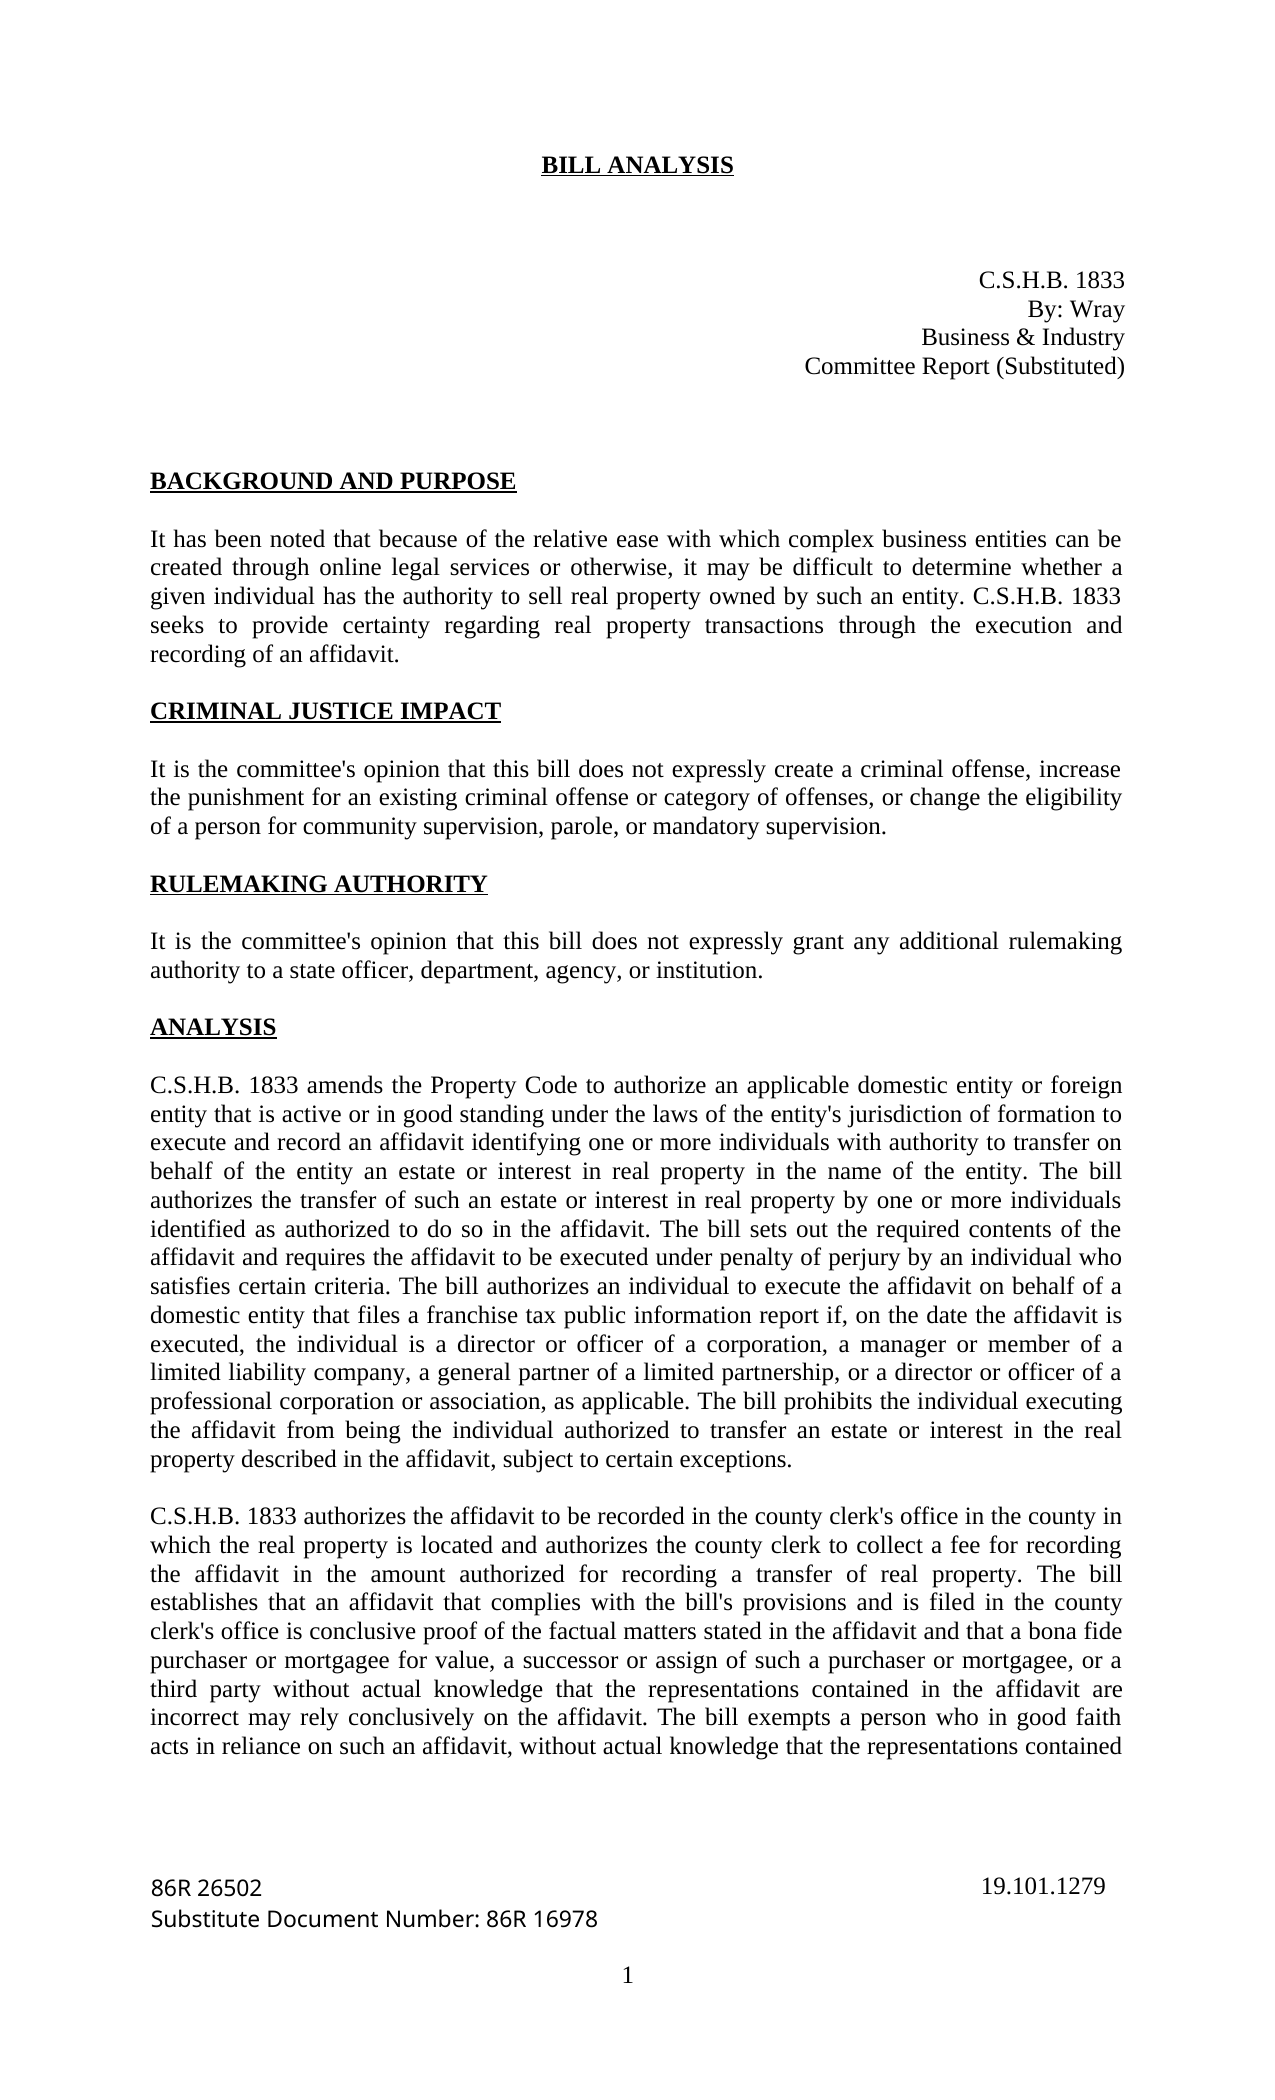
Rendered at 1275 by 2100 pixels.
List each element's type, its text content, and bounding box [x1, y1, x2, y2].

table_header BACKGROUND AND PURPOSE It has been noted that because of the relative ease with which complex business entities can be created through online legal services or otherwise, it may be difficult to determine whether a given individual has the authority to sell real property owned by such an entity. C.S.H.B. 1833 seeks to provide certainty regarding real property transactions through the execution and recording of an affidavit. [138, 466, 1136, 696]
table_cell Committee Report (Substituted) [139, 351, 1136, 380]
table_cell CRIMINAL JUSTICE IMPACT It is the committee's opinion that this bill does not expressly create a criminal offense, increase the punishment for an existing criminal offense or category of offenses, or change the eligibility of a person for community supervision, parole, or mandatory supervision. [138, 696, 1136, 869]
table_cell By: Wray [139, 294, 1136, 322]
table_cell Business & Industry [139, 323, 1136, 351]
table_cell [138, 1013, 1136, 1760]
table_cell RULEMAKING AUTHORITY It is the committee's opinion that this bill does not expressly grant any additional rulemaking authority to a state officer, department, agency, or institution. [138, 869, 1136, 1012]
table_header BILL ANALYSIS [139, 150, 1136, 179]
table_header C.S.H.B. 1833 [139, 265, 1136, 294]
